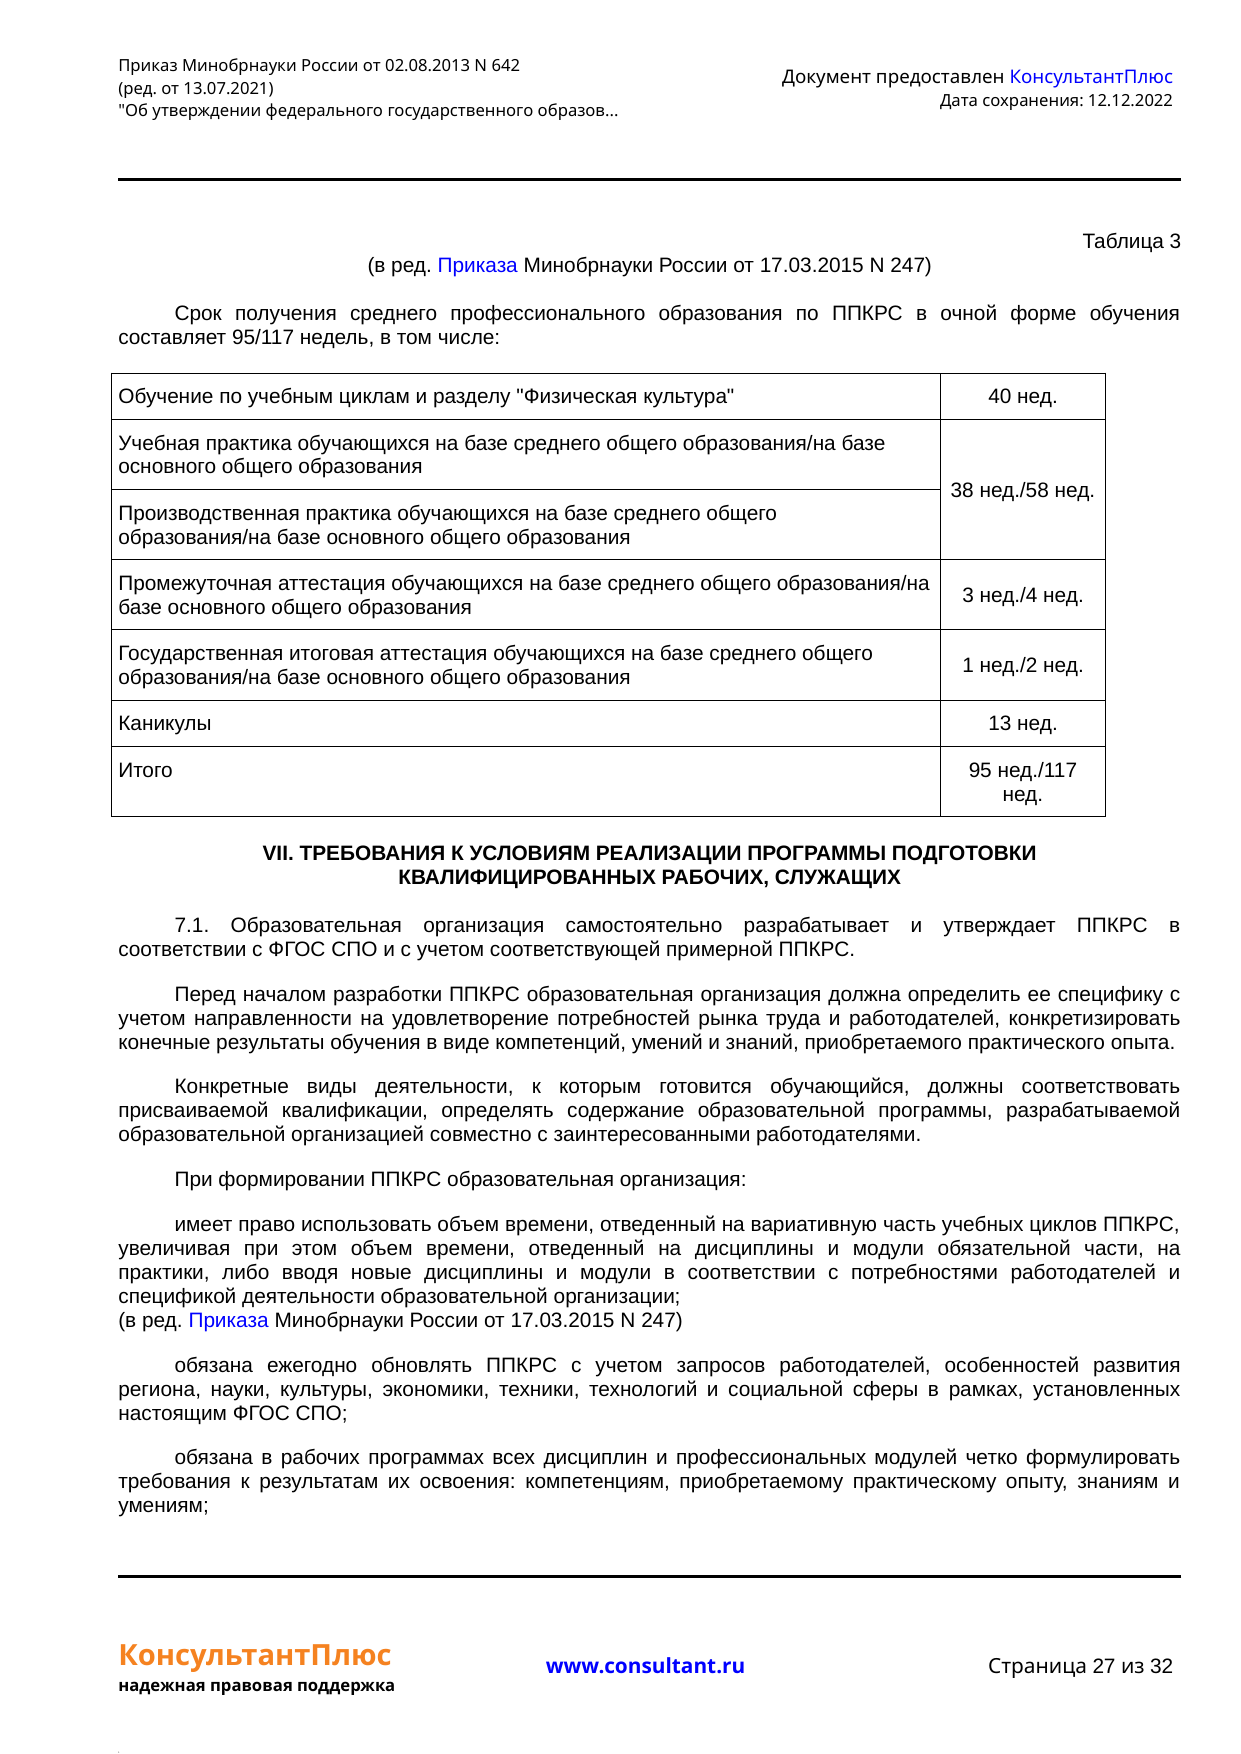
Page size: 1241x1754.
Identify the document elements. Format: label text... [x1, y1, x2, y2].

title КВАЛИФИЦИРОВАННЫХ РАБОЧИХ, СЛУЖАЩИХ [118, 865, 1181, 889]
table_header Обучение по учебным циклам и разделу "Физическая культура" [112, 374, 940, 419]
text При формировании ППКРС образовательная организация: [118, 1167, 1181, 1191]
table_cell Государственная итоговая аттестация обучающихся на базе среднего общего образования/на базе основного общего образования [112, 630, 940, 699]
table_cell Промежуточная аттестация обучающихся на базе среднего общего образования/на базе основного общего образования [112, 560, 940, 629]
table_cell 13 нед. [941, 701, 1105, 746]
table_cell Итого [112, 747, 940, 816]
table_cell Учебная практика обучающихся на базе среднего общего образования/на базе основного общего образования [112, 420, 940, 489]
text Срок получения среднего профессионального образования по ППКРС в очной форме обучения составляет 95/117 недель, в том числе: [118, 301, 1181, 348]
table_cell Производственная практика обучающихся на базе среднего общего образования/на базе основного общего образования [112, 490, 940, 559]
text (в ред. Приказа Минобрнауки России от 17.03.2015 N 247) [118, 1308, 1181, 1332]
text Перед началом разработки ППКРС образовательная организация должна определить ее специфику с учетом направленности на удовлетворение потребностей рынка труда и работодателей, конкретизировать конечные результаты обучения в виде компетенций, умений и знаний, приобретаемого практического опыта. [118, 982, 1181, 1053]
text обязана ежегодно обновлять ППКРС с учетом запросов работодателей, особенностей развития региона, науки, культуры, экономики, техники, технологий и социальной сферы в рамках, установленных настоящим ФГОС СПО; [118, 1352, 1181, 1424]
table_header 40 нед. [941, 374, 1105, 419]
text Конкретные виды деятельности, к которым готовится обучающийся, должны соответствовать присваиваемой квалификации, определять содержание образовательной программы, разрабатываемой образовательной организацией совместно с заинтересованными работодателями. [118, 1074, 1181, 1146]
text (в ред. Приказа Минобрнауки России от 17.03.2015 N 247) [118, 253, 1181, 277]
table_cell Каникулы [112, 701, 940, 746]
table_cell 3 нед./4 нед. [941, 560, 1105, 629]
title VII. ТРЕБОВАНИЯ К УСЛОВИЯМ РЕАЛИЗАЦИИ ПРОГРАММЫ ПОДГОТОВКИ [118, 841, 1181, 865]
text обязана в рабочих программах всех дисциплин и профессиональных модулей четко формулировать требования к результатам их освоения: компетенциям, приобретаемому практическому опыту, знаниям и умениям; [118, 1445, 1181, 1517]
text Таблица 3 [118, 229, 1181, 253]
table_cell 38 нед./58 нед. [941, 420, 1105, 559]
text имеет право использовать объем времени, отведенный на вариативную часть учебных циклов ППКРС, увеличивая при этом объем времени, отведенный на дисциплины и модули обязательной части, на практики, либо вводя новые дисциплины и модули в соответствии с потребностями работодателей и спецификой деятельности образовательной организации; [118, 1212, 1181, 1308]
text 7.1. Образовательная организация самостоятельно разрабатывает и утверждает ППКРС в соответствии с ФГОС СПО и с учетом соответствующей примерной ППКРС. [118, 913, 1181, 961]
table_cell 1 нед./2 нед. [941, 630, 1105, 699]
table_cell 95 нед./117 нед. [941, 747, 1105, 816]
